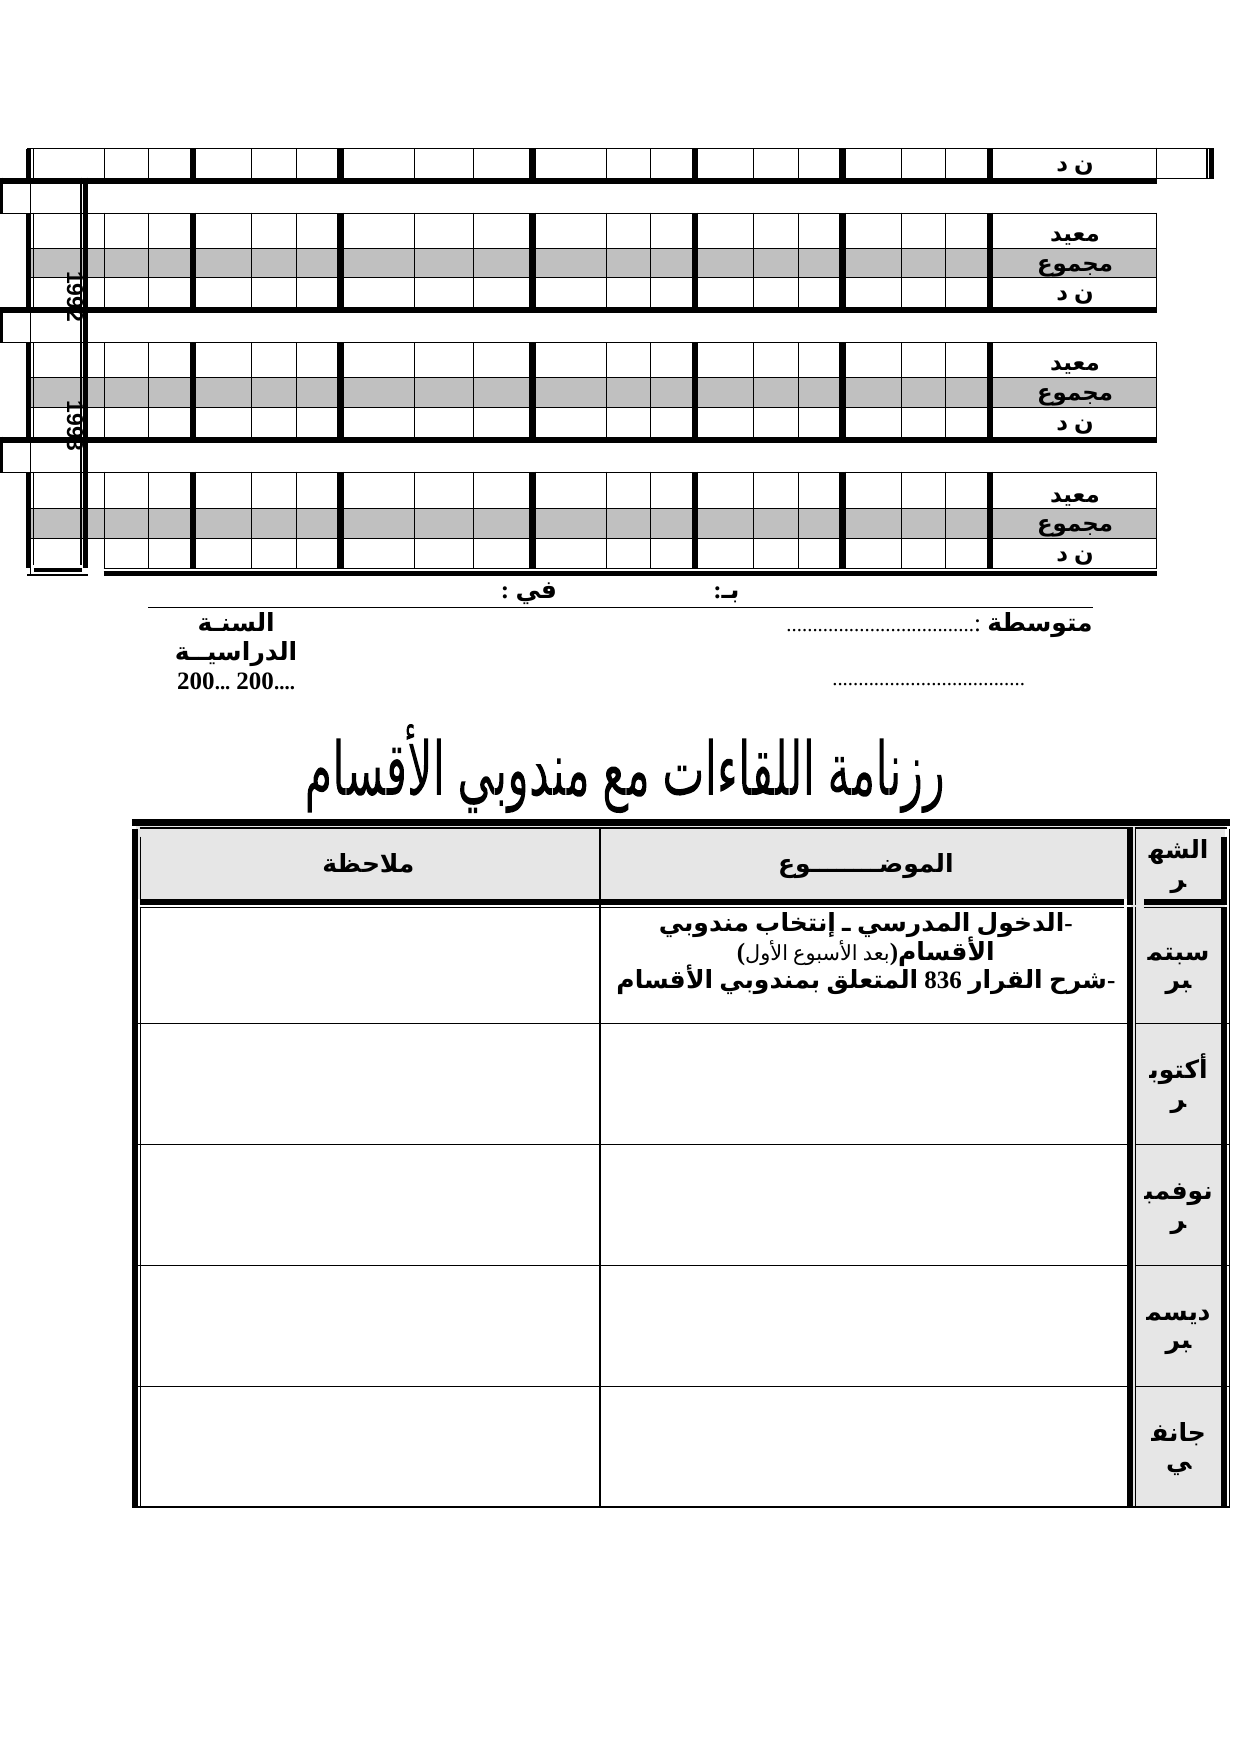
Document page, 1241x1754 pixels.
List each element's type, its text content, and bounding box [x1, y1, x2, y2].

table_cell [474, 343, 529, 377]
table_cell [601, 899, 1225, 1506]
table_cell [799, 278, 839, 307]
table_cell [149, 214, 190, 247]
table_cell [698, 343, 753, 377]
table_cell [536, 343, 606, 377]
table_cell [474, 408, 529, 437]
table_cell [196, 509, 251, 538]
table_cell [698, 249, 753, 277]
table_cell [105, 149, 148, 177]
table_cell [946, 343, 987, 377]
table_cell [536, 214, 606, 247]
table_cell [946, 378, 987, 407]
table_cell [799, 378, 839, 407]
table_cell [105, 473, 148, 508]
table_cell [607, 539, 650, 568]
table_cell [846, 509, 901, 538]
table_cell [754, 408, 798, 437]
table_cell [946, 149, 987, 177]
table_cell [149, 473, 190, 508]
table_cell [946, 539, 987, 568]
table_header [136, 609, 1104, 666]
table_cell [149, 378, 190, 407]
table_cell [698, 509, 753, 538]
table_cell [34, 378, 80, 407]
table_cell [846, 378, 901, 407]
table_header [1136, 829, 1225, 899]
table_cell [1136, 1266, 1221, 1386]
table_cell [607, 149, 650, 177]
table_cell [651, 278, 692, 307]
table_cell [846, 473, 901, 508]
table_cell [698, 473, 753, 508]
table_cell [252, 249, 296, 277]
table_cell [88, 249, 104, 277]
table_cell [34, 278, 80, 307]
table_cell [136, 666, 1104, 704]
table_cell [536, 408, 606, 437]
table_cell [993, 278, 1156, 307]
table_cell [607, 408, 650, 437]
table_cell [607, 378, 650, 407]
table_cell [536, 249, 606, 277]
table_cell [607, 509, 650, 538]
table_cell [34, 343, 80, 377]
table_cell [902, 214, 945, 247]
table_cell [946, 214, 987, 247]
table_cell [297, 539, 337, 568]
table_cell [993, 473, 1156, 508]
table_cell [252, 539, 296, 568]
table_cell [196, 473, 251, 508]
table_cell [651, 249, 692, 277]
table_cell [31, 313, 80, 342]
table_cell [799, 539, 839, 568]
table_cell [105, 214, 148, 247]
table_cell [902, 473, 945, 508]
text بـ: في : [148, 576, 1093, 607]
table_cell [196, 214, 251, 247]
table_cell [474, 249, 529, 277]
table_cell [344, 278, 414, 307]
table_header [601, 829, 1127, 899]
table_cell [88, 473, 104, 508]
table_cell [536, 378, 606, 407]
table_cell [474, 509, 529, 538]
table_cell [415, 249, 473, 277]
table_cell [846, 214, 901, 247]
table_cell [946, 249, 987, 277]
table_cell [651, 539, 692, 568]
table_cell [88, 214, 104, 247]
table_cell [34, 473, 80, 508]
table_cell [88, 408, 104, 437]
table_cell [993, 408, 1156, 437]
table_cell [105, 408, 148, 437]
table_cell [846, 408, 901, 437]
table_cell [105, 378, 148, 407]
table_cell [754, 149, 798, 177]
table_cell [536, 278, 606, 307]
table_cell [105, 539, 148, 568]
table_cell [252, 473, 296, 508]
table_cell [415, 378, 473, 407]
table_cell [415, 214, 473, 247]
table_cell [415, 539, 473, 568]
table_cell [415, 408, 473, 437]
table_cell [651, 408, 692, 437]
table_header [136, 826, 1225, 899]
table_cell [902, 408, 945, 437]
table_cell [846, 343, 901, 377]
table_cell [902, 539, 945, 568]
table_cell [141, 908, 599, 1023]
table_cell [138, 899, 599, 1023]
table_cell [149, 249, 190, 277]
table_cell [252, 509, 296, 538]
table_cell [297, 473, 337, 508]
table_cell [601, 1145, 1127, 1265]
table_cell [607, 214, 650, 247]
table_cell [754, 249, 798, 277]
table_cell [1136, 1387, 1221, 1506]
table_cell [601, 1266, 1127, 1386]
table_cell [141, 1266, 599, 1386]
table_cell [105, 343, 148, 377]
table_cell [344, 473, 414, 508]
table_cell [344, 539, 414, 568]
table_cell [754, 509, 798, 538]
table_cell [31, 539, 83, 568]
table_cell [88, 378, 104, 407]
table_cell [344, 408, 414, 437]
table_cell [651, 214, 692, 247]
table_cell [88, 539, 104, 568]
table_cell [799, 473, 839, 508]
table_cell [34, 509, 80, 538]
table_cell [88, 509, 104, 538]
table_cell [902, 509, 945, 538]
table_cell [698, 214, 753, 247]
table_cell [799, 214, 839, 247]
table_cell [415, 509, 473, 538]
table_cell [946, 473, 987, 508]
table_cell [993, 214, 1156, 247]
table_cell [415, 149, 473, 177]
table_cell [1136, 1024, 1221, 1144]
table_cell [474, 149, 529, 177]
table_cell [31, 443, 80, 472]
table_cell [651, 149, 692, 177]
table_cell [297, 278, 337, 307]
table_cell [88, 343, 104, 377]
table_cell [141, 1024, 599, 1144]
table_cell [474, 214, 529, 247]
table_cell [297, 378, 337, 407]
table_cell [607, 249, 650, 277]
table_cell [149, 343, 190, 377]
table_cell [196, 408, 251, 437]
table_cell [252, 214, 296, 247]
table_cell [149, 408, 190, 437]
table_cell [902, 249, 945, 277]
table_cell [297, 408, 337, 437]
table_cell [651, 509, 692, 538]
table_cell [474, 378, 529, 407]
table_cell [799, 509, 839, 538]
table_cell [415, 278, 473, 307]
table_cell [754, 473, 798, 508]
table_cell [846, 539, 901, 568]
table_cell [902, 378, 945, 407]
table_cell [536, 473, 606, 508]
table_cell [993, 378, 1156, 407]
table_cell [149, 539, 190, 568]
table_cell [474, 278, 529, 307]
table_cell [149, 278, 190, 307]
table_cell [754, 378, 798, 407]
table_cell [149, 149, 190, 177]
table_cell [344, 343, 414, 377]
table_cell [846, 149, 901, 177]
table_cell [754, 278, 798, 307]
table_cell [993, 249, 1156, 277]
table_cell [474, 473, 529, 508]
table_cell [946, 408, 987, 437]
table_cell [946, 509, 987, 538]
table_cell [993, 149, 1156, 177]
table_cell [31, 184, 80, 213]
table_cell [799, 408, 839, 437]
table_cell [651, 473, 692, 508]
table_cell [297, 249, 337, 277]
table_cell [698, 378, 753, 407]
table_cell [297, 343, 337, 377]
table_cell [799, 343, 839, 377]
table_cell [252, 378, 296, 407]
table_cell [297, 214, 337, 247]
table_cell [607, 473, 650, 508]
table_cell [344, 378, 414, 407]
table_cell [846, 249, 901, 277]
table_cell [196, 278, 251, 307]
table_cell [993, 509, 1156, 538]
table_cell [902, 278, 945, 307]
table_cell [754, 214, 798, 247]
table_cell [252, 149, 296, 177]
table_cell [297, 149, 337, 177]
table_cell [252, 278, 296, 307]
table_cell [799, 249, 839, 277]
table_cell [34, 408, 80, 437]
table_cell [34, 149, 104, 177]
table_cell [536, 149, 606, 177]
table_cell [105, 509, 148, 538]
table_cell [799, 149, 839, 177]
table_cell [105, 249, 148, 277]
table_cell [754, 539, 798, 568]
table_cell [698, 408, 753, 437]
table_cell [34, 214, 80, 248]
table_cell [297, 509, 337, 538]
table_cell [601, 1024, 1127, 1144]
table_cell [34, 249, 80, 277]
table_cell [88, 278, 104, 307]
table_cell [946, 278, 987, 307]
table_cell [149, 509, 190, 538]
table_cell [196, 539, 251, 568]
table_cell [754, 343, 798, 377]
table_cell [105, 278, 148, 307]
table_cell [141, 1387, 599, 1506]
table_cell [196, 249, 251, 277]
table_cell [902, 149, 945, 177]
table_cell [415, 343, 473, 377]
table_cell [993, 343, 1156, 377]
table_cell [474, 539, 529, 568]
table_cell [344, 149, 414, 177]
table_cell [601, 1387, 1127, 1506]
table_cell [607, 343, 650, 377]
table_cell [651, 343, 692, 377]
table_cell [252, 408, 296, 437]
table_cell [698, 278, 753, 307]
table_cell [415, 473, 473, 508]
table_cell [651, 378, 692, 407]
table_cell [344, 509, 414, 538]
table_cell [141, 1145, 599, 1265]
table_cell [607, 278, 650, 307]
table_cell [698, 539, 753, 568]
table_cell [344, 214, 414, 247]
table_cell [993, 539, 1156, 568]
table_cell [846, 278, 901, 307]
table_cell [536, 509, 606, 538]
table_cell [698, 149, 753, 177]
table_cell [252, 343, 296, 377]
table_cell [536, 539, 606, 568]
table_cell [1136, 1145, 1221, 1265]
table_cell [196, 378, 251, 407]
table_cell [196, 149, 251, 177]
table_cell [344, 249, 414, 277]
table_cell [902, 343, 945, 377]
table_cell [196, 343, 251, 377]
